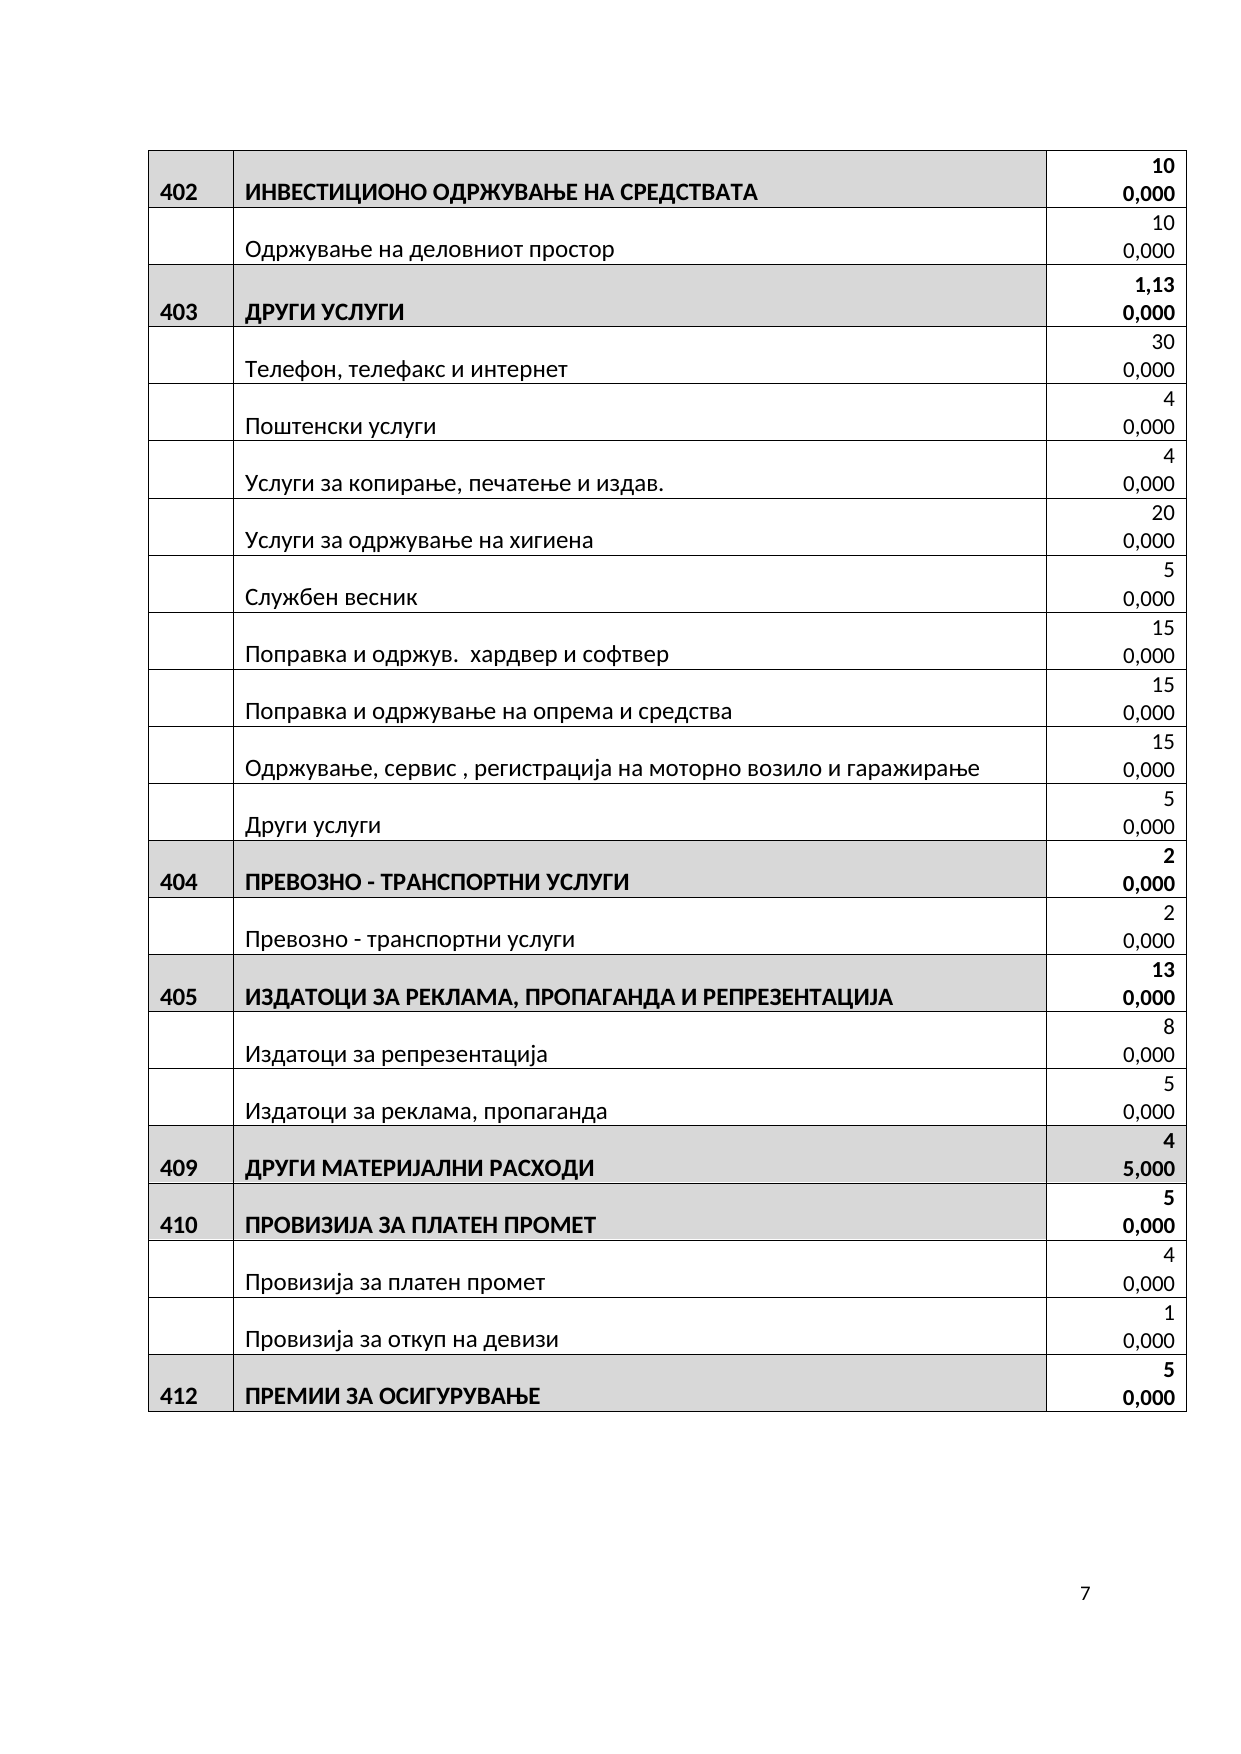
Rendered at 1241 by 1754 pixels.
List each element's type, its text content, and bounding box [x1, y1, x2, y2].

table_cell Одржување на деловниот простор [234, 208, 1046, 264]
table_cell 412 [149, 1355, 233, 1411]
table_cell [149, 441, 233, 497]
table_cell 404 [149, 841, 233, 897]
table_cell ПРЕМИИ ЗА ОСИГУРУВАЊЕ [234, 1355, 1046, 1411]
table_cell 1,130,000 [1047, 265, 1186, 326]
table_cell 200,000 [1047, 499, 1186, 554]
table_cell [149, 1298, 233, 1354]
table_cell Превозно - транспортни услуги [234, 898, 1046, 954]
table_cell Други услуги [234, 784, 1046, 840]
table_cell 40,000 [1047, 441, 1186, 497]
table_cell [149, 1241, 233, 1297]
table_cell 405 [149, 955, 233, 1011]
table_cell Издатоци за репрезентација [234, 1012, 1046, 1068]
table_cell [149, 727, 233, 783]
table_header 402 [149, 151, 233, 207]
table_cell 130,000 [1047, 955, 1186, 1011]
table_cell 80,000 [1047, 1012, 1186, 1068]
table_cell Поправка и одржување на опрема и средства [234, 670, 1046, 726]
table_cell Службен весник [234, 556, 1046, 612]
table_cell Услуги за одржување на хигиена [234, 499, 1046, 554]
table_cell 300,000 [1047, 327, 1186, 383]
table_cell Провизија за платен промет [234, 1241, 1046, 1297]
table_cell 20,000 [1047, 898, 1186, 954]
table_cell Провизија за откуп на девизи [234, 1298, 1046, 1354]
table_cell [149, 898, 233, 954]
table_cell 20,000 [1047, 841, 1186, 897]
table_cell [149, 327, 233, 383]
table_cell 409 [149, 1126, 233, 1182]
table_cell [149, 556, 233, 612]
table_cell 40,000 [1047, 1241, 1186, 1297]
table_cell 50,000 [1047, 1069, 1186, 1125]
table_cell 45,000 [1047, 1126, 1186, 1182]
table_cell Поштенски услуги [234, 384, 1046, 440]
table_cell [149, 784, 233, 840]
table_cell 410 [149, 1184, 233, 1239]
table_header 100,000 [1047, 151, 1186, 207]
table_cell 40,000 [1047, 384, 1186, 440]
table_cell Издатоци за реклама, пропаганда [234, 1069, 1046, 1125]
table_cell [149, 1012, 233, 1068]
table_cell [149, 1069, 233, 1125]
table_cell 150,000 [1047, 727, 1186, 783]
table_cell Услуги за копирање, печатење и издав. [234, 441, 1046, 497]
table_cell 50,000 [1047, 784, 1186, 840]
table_cell [149, 613, 233, 669]
table_cell ПРЕВОЗНО - ТРАНСПОРТНИ УСЛУГИ [234, 841, 1046, 897]
table_cell [149, 499, 233, 554]
table_cell 50,000 [1047, 1355, 1186, 1411]
table_cell ИЗДАТОЦИ ЗА РЕКЛАМА, ПРОПАГАНДА И РЕПРЕЗЕНТАЦИЈА [234, 955, 1046, 1011]
table_cell [149, 208, 233, 264]
table_cell 50,000 [1047, 556, 1186, 612]
table_cell 150,000 [1047, 613, 1186, 669]
table_cell ПРОВИЗИЈА ЗА ПЛАТЕН ПРОМЕТ [234, 1184, 1046, 1239]
table_cell Телефон, телефакс и интернет [234, 327, 1046, 383]
table_cell Поправка и одржув. хардвер и софтвер [234, 613, 1046, 669]
table_cell 100,000 [1047, 208, 1186, 264]
table_cell 150,000 [1047, 670, 1186, 726]
table_cell ДРУГИ МАТЕРИЈАЛНИ РАСХОДИ [234, 1126, 1046, 1182]
table_cell [149, 670, 233, 726]
table_header ИНВЕСТИЦИОНО ОДРЖУВАЊЕ НА СРЕДСТВАТА [234, 151, 1046, 207]
table_cell ДРУГИ УСЛУГИ [234, 265, 1046, 326]
table_cell Одржување, сервис , регистрација на моторно возило и гаражирање [234, 727, 1046, 783]
table_cell 403 [149, 265, 233, 326]
table_cell 50,000 [1047, 1184, 1186, 1239]
table_cell 10,000 [1047, 1298, 1186, 1354]
table_cell [149, 384, 233, 440]
